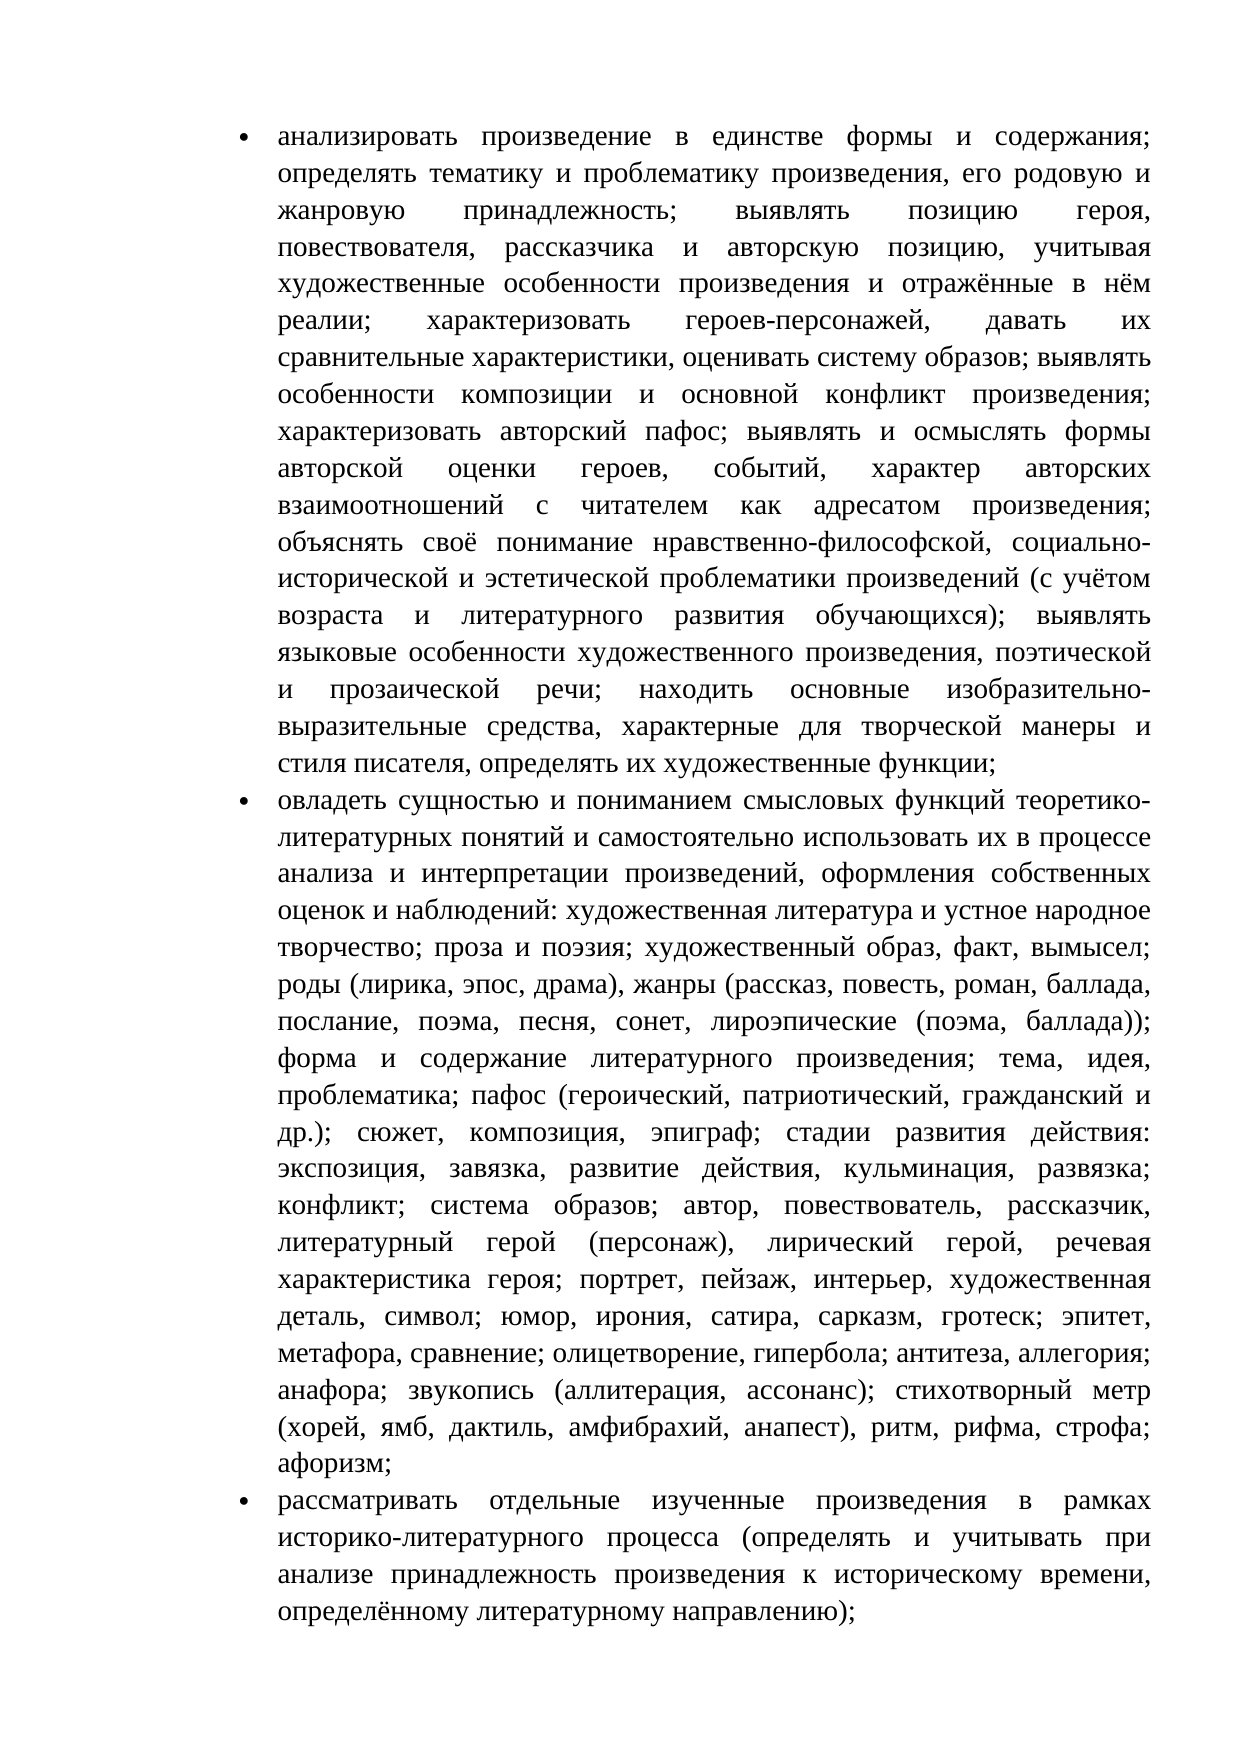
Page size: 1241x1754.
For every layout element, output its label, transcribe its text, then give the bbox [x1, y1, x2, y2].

list овладеть сущностью и пониманием смысловых функций теоретико-литературных понятий и самостоятельно использовать их в процессе анализа и интерпретации произведений, оформления собственных оценок и наблюдений: художественная литература и устное народное творчество; проза и поэзия; художественный образ, факт, вымысел; роды (лирика, эпос, драма), жанры (рассказ, повесть, роман, баллада, послание, поэма, песня, сонет, лироэпические (поэма, баллада)); форма и содержание литературного произведения; тема, идея, проблематика; пафос (героический, патриотический, гражданский и др.); сюжет, композиция, эпиграф; стадии развития действия: экспозиция, завязка, развитие действия, кульминация, развязка; конфликт; система образов; автор, повествователь, рассказчик, литературный герой (персонаж), лирический герой, речевая характеристика героя; портрет, пейзаж, интерьер, художественная деталь, символ; юмор, ирония, сатира, сарказм, гротеск; эпитет, метафора, сравнение; олицетворение, гипербола; антитеза, аллегория; анафора; звукопись (аллитерация, ассонанс); стихотворный метр (хорей, ямб, дактиль, амфибрахий, анапест), ритм, рифма, строфа; афоризм; [240, 782, 1152, 1479]
list анализировать произведение в единстве формы и содержания; определять тематику и проблематику произведения, его родовую и жанровую принадлежность; выявлять позицию героя, повествователя, рассказчика и авторскую позицию, учитывая художественные особенности произведения и отражённые в нём реалии; характеризовать героев-персонажей, давать их сравнительные характеристики, оценивать систему образов; выявлять особенности композиции и основной конфликт произведения; характеризовать авторский пафос; выявлять и осмыслять формы авторской оценки героев, событий, характер авторских взаимоотношений с читателем как адресатом произведения; объяснять своё понимание нравственно-философской, социально-исторической и эстетической проблематики произведений (с учётом возраста и литературного развития обучающихся); выявлять языковые особенности художественного произведения, поэтической и прозаической речи; находить основные изобразительно-выразительные средства, характерные для творческой манеры и стиля писателя, определять их художественные функции; [240, 118, 1152, 778]
list рассматривать отдельные изученные произведения в рамках историко-литературного процесса (определять и учитывать при анализе принадлежность произведения к историческому времени, определённому литературному направлению); [240, 1482, 1152, 1627]
